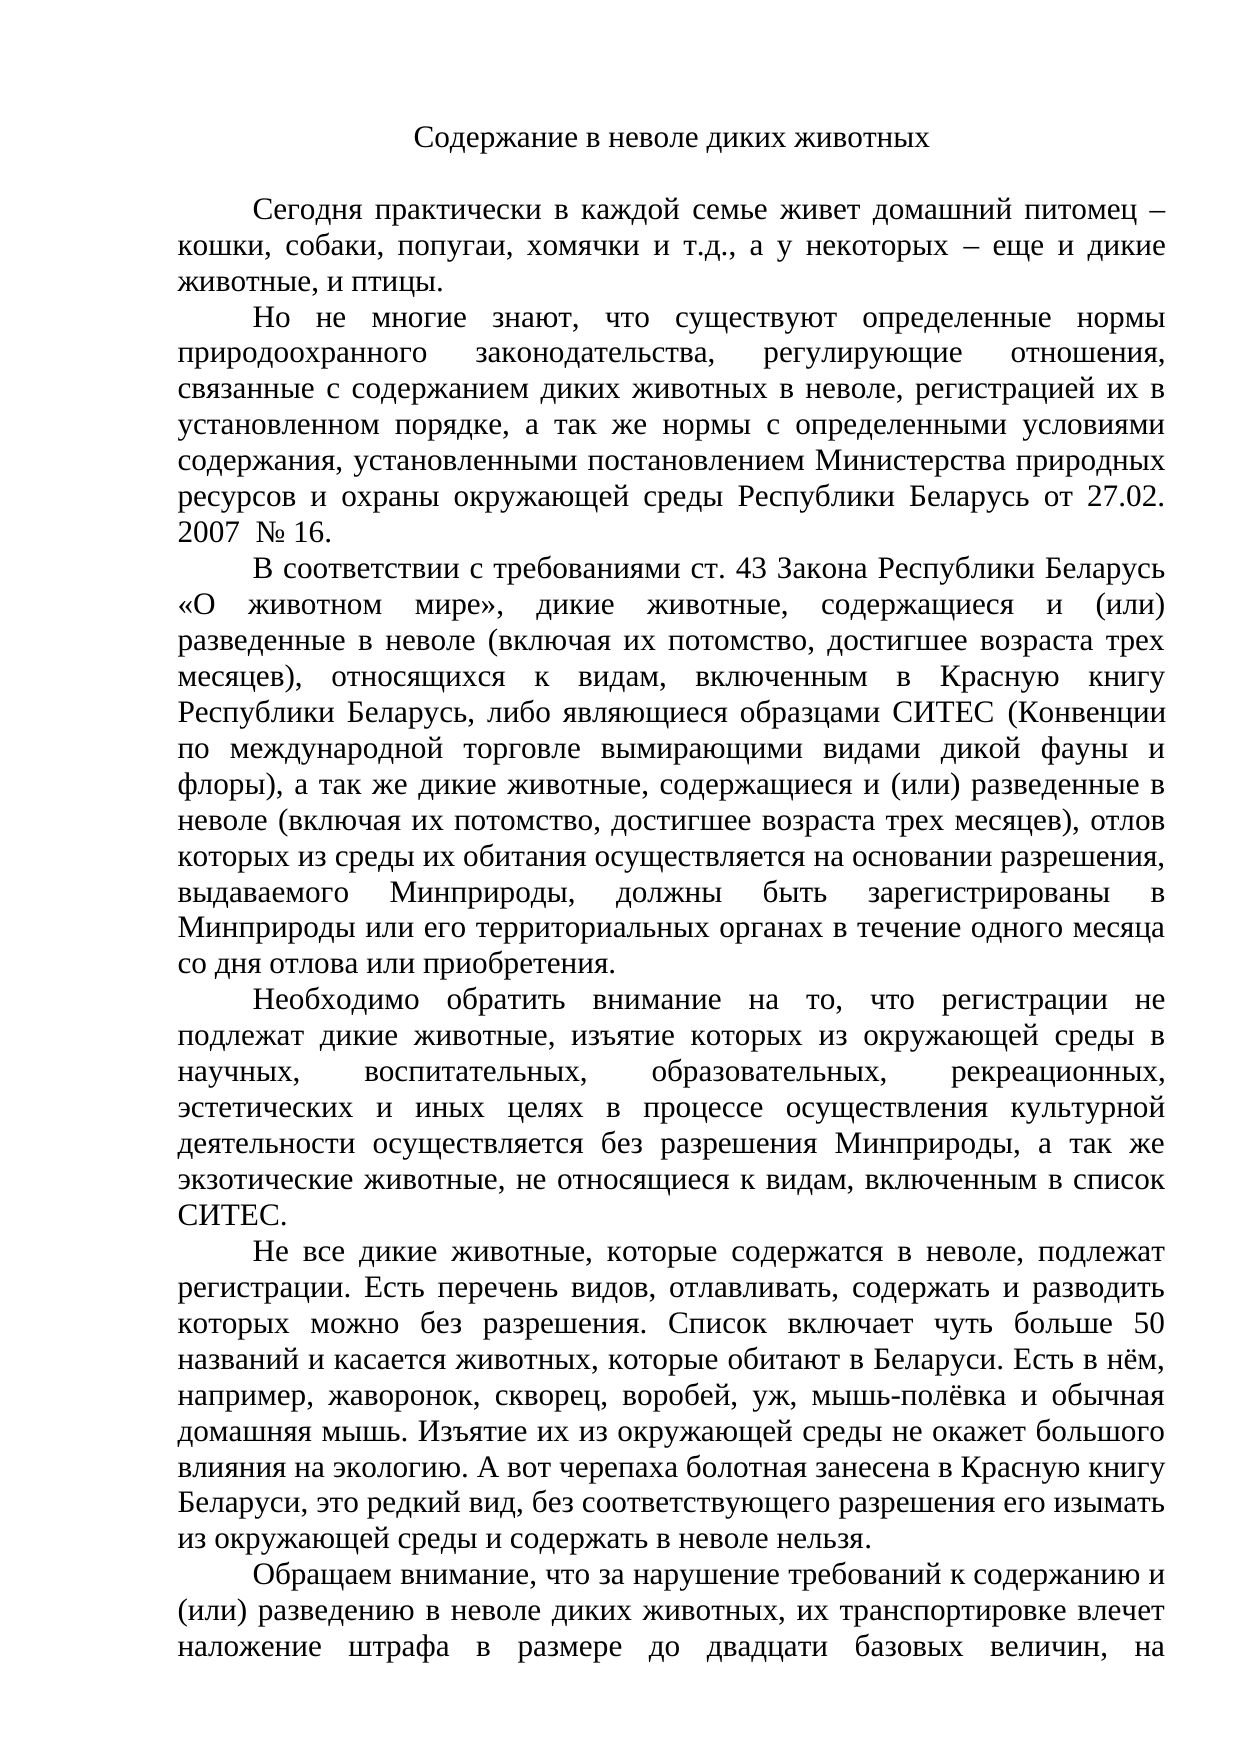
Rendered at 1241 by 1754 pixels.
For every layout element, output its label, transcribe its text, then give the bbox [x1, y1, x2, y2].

text Но не многие знают, что существуют определенные нормы природоохранного законодательства, регулирующие отношения, связанные с содержанием диких животных в неволе, регистрацией их в установленном порядке, а так же нормы с определенными условиями содержания, установленными постановлением Министерства природных ресурсов и охраны окружающей среды Республики Беларусь от 27.02. 2007 № 16. [177, 298, 1166, 549]
text Сегодня практически в каждой семье живет домашний питомец – кошки, собаки, попугаи, хомячки и т.д., а у некоторых – еще и дикие животные, и птицы. [177, 190, 1166, 298]
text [177, 1556, 1166, 1663]
text Содержание в неволе диких животных [177, 118, 1166, 154]
text В соответствии с требованиями ст. 43 Закона Республики Беларусь «О животном мире», дикие животные, содержащиеся и (или) разведенные в неволе (включая их потомство, достигшее возраста трех месяцев), относящихся к видам, включенным в Красную книгу Республики Беларусь, либо являющиеся образцами СИТЕС (Конвенции по международной торговле вымирающими видами дикой фауны и флоры), а так же дикие животные, содержащиеся и (или) разведенные в неволе (включая их потомство, достигшее возраста трех месяцев), отлов которых из среды их обитания осуществляется на основании разрешения, выдаваемого Минприроды, должны быть зарегистрированы в Минприроды или его территориальных органах в течение одного месяца со дня отлова или приобретения. [177, 549, 1166, 981]
text Необходимо обратить внимание на то, что регистрации не подлежат дикие животные, изъятие которых из окружающей среды в научных, воспитательных, образовательных, рекреационных, эстетических и иных целях в процессе осуществления культурной деятельности осуществляется без разрешения Минприроды, а так же экзотические животные, не относящиеся к видам, включенным в список СИТЕС. [177, 981, 1166, 1232]
text Не все дикие животные, которые содержатся в неволе, подлежат регистрации. Есть перечень видов, отлавливать, содержать и разводить которых можно без разрешения. Список включает чуть больше 50 названий и касается животных, которые обитают в Беларуси. Есть в нём, например, жаворонок, скворец, воробей, уж, мышь-полёвка и обычная домашняя мышь. Изъятие их из окружающей среды не окажет большого влияния на экологию. А вот черепаха болотная занесена в Красную книгу Беларуси, это редкий вид, без соответствующего разрешения его изымать из окружающей среды и содержать в неволе нельзя. [177, 1232, 1166, 1556]
